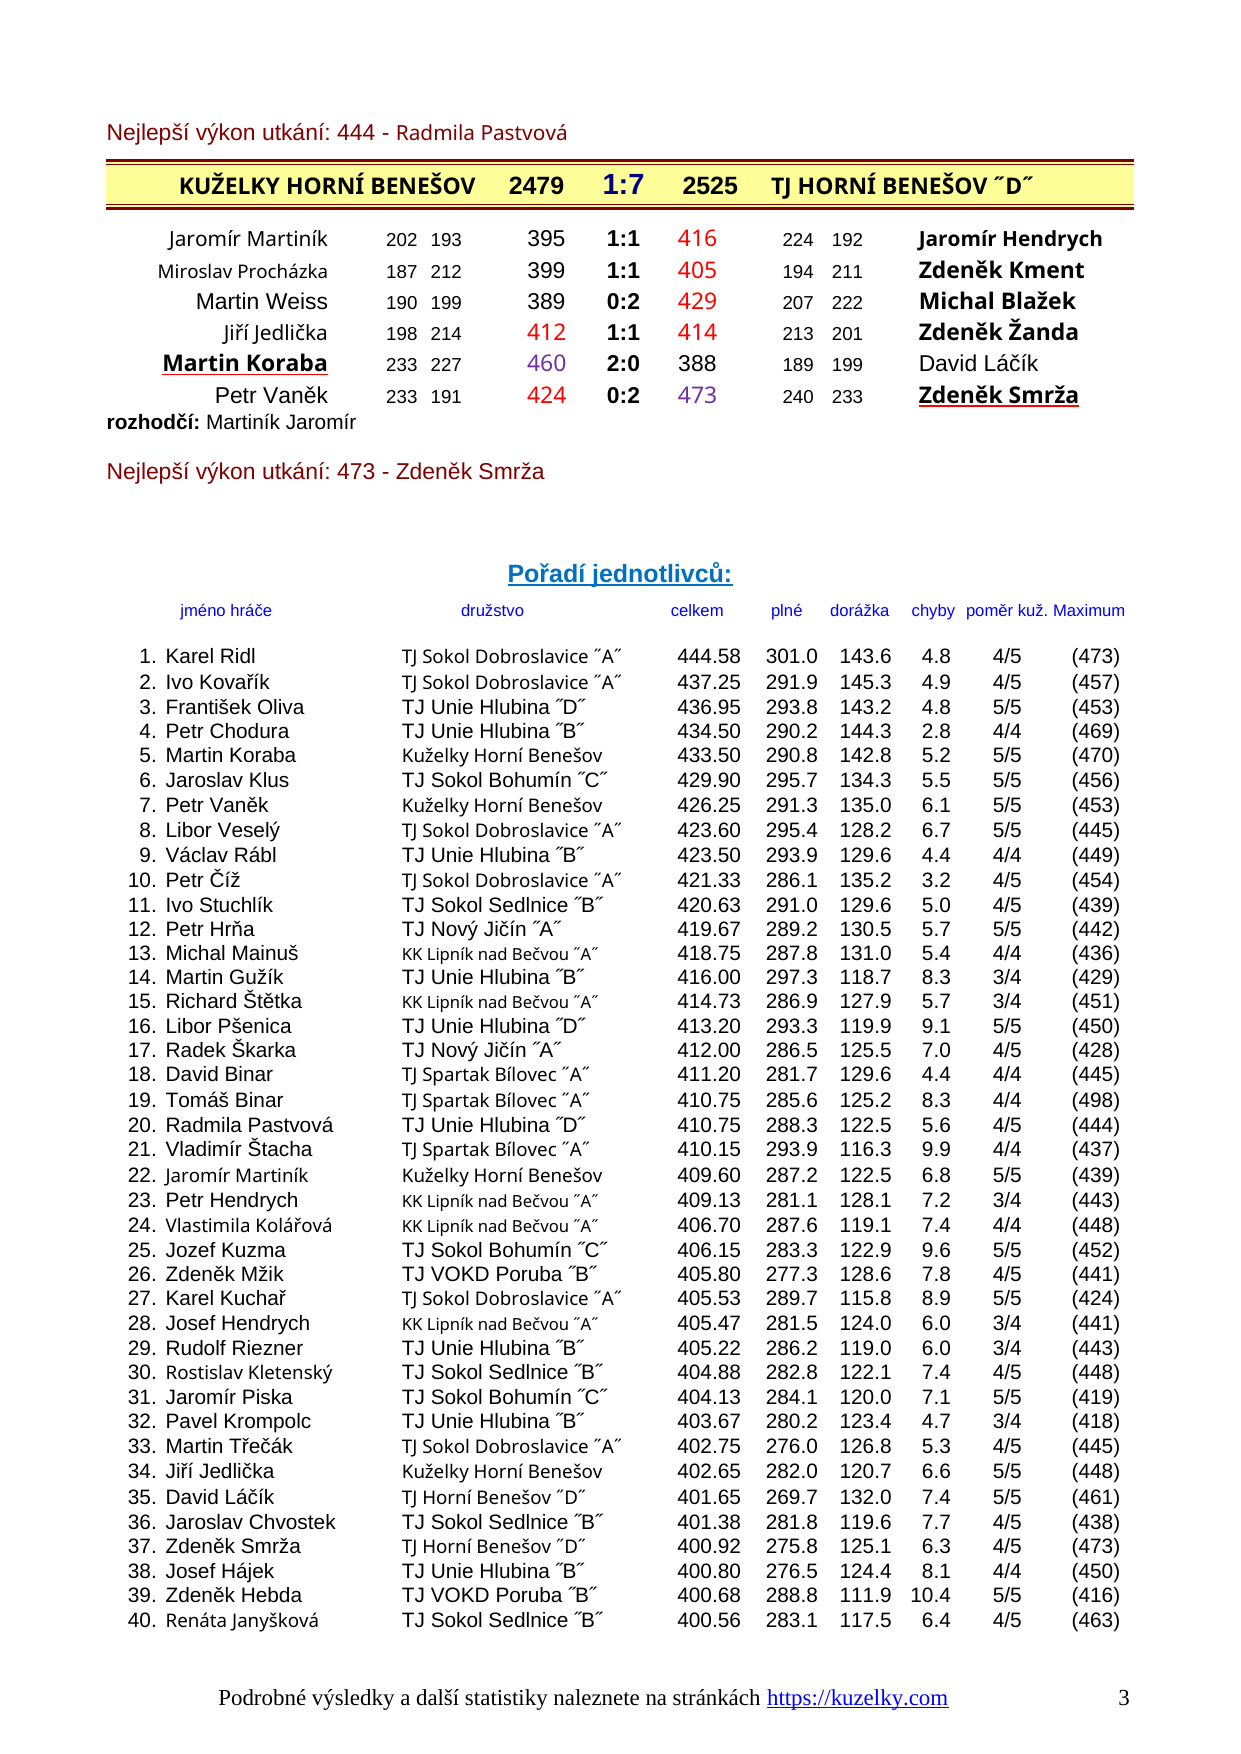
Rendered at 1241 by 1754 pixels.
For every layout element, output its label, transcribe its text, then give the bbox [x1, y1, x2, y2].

text 28. Josef Hendrych KK Lipník nad Bečvou ˝A˝ 405.47 281.5 124.0 6.0 3/4 (441) [106, 1311, 1134, 1336]
text 12. Petr Hrňa TJ Nový Jičín ˝A˝ 419.67 289.2 130.5 5.7 5/5 (442) [106, 917, 1134, 941]
text 26. Zdeněk Mžik TJ VOKD Poruba ˝B˝ 405.80 277.3 128.6 7.8 4/5 (441) [106, 1262, 1134, 1286]
text 14. Martin Gužík TJ Unie Hlubina ˝B˝ 416.00 297.3 118.7 8.3 3/4 (429) [106, 965, 1134, 989]
text 13. Michal Mainuš KK Lipník nad Bečvou ˝A˝ 418.75 287.8 131.0 5.4 4/4 (436) [106, 941, 1134, 965]
text 40. Renáta Janyšková TJ Sokol Sedlnice ˝B˝ 400.56 283.1 117.5 6.4 4/5 (463) [106, 1607, 1134, 1632]
text 16. Libor Pšenica TJ Unie Hlubina ˝D˝ 413.20 293.3 119.9 9.1 5/5 (450) [106, 1014, 1134, 1038]
text 29. Rudolf Riezner TJ Unie Hlubina ˝B˝ 405.22 286.2 119.0 6.0 3/4 (443) [106, 1336, 1134, 1359]
text 32. Pavel Krompolc TJ Unie Hlubina ˝B˝ 403.67 280.2 123.4 4.7 3/4 (418) [106, 1409, 1134, 1433]
text 5. Martin Koraba Kuželky Horní Benešov 433.50 290.8 142.8 5.2 5/5 (470) [106, 743, 1134, 768]
text Nejlepší výkon utkání: 444 - Radmila Pastvová [106, 118, 1134, 147]
text Nejlepší výkon utkání: 473 - Zdeněk Smrža [106, 458, 1134, 484]
text 7. Petr Vaněk Kuželky Horní Benešov 426.25 291.3 135.0 6.1 5/5 (453) [106, 792, 1134, 818]
text 24. Vlastimila Kolářová KK Lipník nad Bečvou ˝A˝ 406.70 287.6 119.1 7.4 4/4 (448) [106, 1212, 1134, 1238]
text 33. Martin Třečák TJ Sokol Dobroslavice ˝A˝ 402.75 276.0 126.8 5.3 4/5 (445) [106, 1433, 1134, 1458]
text 25. Jozef Kuzma TJ Sokol Bohumín ˝C˝ 406.15 283.3 122.9 9.6 5/5 (452) [106, 1238, 1134, 1262]
text Martin Koraba 233 227 460 2:0 388 189 199 David Láčík [106, 347, 1134, 379]
text 1. Karel Ridl TJ Sokol Dobroslavice ˝A˝ 444.58 301.0 143.6 4.8 4/5 (473) [106, 644, 1134, 669]
text 30. Rostislav Kletenský TJ Sokol Sedlnice ˝B˝ 404.88 282.8 122.1 7.4 4/5 (448) [106, 1359, 1134, 1385]
text 27. Karel Kuchař TJ Sokol Dobroslavice ˝A˝ 405.53 289.7 115.8 8.9 5/5 (424) [106, 1286, 1134, 1311]
text 31. Jaromír Piska TJ Sokol Bohumín ˝C˝ 404.13 284.1 120.0 7.1 5/5 (419) [106, 1385, 1134, 1409]
text Kuželky Horní Benešov 2479 1:7 2525 TJ Horní Benešov ˝D˝ [106, 165, 1134, 204]
text 38. Josef Hájek TJ Unie Hlubina ˝B˝ 400.80 276.5 124.4 8.1 4/4 (450) [106, 1559, 1134, 1583]
text Pořadí jednotlivců: [94, 559, 1145, 588]
text 10. Petr Číž TJ Sokol Dobroslavice ˝A˝ 421.33 286.1 135.2 3.2 4/5 (454) [106, 867, 1134, 893]
text 9. Václav Rábl TJ Unie Hlubina ˝B˝ 423.50 293.9 129.6 4.4 4/4 (449) [106, 843, 1134, 867]
text 36. Jaroslav Chvostek TJ Sokol Sedlnice ˝B˝ 401.38 281.8 119.6 7.7 4/5 (438) [106, 1509, 1134, 1533]
text 22. Jaromír Martiník Kuželky Horní Benešov 409.60 287.2 122.5 6.8 5/5 (439) [106, 1162, 1134, 1188]
text 17. Radek Škarka TJ Nový Jičín ˝A˝ 412.00 286.5 125.5 7.0 4/5 (428) [106, 1038, 1134, 1062]
text Petr Vaněk 233 191 424 0:2 473 240 233 Zdeněk Smrža [106, 379, 1134, 410]
text 15. Richard Štětka KK Lipník nad Bečvou ˝A˝ 414.73 286.9 127.9 5.7 3/4 (451) [106, 989, 1134, 1014]
text 35. David Láčík TJ Horní Benešov ˝D˝ 401.65 269.7 132.0 7.4 5/5 (461) [106, 1484, 1134, 1509]
text Jiří Jedlička 198 214 412 1:1 414 213 201 Zdeněk Žanda [106, 316, 1134, 347]
text 2. Ivo Kovařík TJ Sokol Dobroslavice ˝A˝ 437.25 291.9 145.3 4.9 4/5 (457) [106, 669, 1134, 695]
text 39. Zdeněk Hebda TJ VOKD Poruba ˝B˝ 400.68 288.8 111.9 10.4 5/5 (416) [106, 1583, 1134, 1607]
text 21. Vladimír Štacha TJ Spartak Bílovec ˝A˝ 410.15 293.9 116.3 9.9 4/4 (437) [106, 1137, 1134, 1162]
text 23. Petr Hendrych KK Lipník nad Bečvou ˝A˝ 409.13 281.1 128.1 7.2 3/4 (443) [106, 1188, 1134, 1212]
text 4. Petr Chodura TJ Unie Hlubina ˝B˝ 434.50 290.2 144.3 2.8 4/4 (469) [106, 719, 1134, 743]
text 37. Zdeněk Smrža TJ Horní Benešov ˝D˝ 400.92 275.8 125.1 6.3 4/5 (473) [106, 1533, 1134, 1559]
text Martin Weiss 190 199 389 0:2 429 207 222 Michal Blažek [106, 285, 1134, 316]
text 18. David Binar TJ Spartak Bílovec ˝A˝ 411.20 281.7 129.6 4.4 4/4 (445) [106, 1062, 1134, 1087]
text 8. Libor Veselý TJ Sokol Dobroslavice ˝A˝ 423.60 295.4 128.2 6.7 5/5 (445) [106, 818, 1134, 843]
text Miroslav Procházka 187 212 399 1:1 405 194 211 Zdeněk Kment [106, 254, 1134, 285]
text 3. František Oliva TJ Unie Hlubina ˝D˝ 436.95 293.8 143.2 4.8 5/5 (453) [106, 695, 1134, 719]
text 34. Jiří Jedlička Kuželky Horní Benešov 402.65 282.0 120.7 6.6 5/5 (448) [106, 1458, 1134, 1484]
text 6. Jaroslav Klus TJ Sokol Bohumín ˝C˝ 429.90 295.7 134.3 5.5 5/5 (456) [106, 768, 1134, 792]
text 19. Tomáš Binar TJ Spartak Bílovec ˝A˝ 410.75 285.6 125.2 8.3 4/4 (498) [106, 1087, 1134, 1113]
text jméno hráče družstvo celkem plné dorážka chyby poměr kuž. Maximum [106, 601, 1134, 620]
text 11. Ivo Stuchlík TJ Sokol Sedlnice ˝B˝ 420.63 291.0 129.6 5.0 4/5 (439) [106, 893, 1134, 917]
text 20. Radmila Pastvová TJ Unie Hlubina ˝D˝ 410.75 288.3 122.5 5.6 4/5 (444) [106, 1113, 1134, 1137]
text Jaromír Martiník 202 193 395 1:1 416 224 192 Jaromír Hendrych [106, 222, 1134, 254]
text rozhodčí: Martiník Jaromír [106, 410, 1134, 434]
